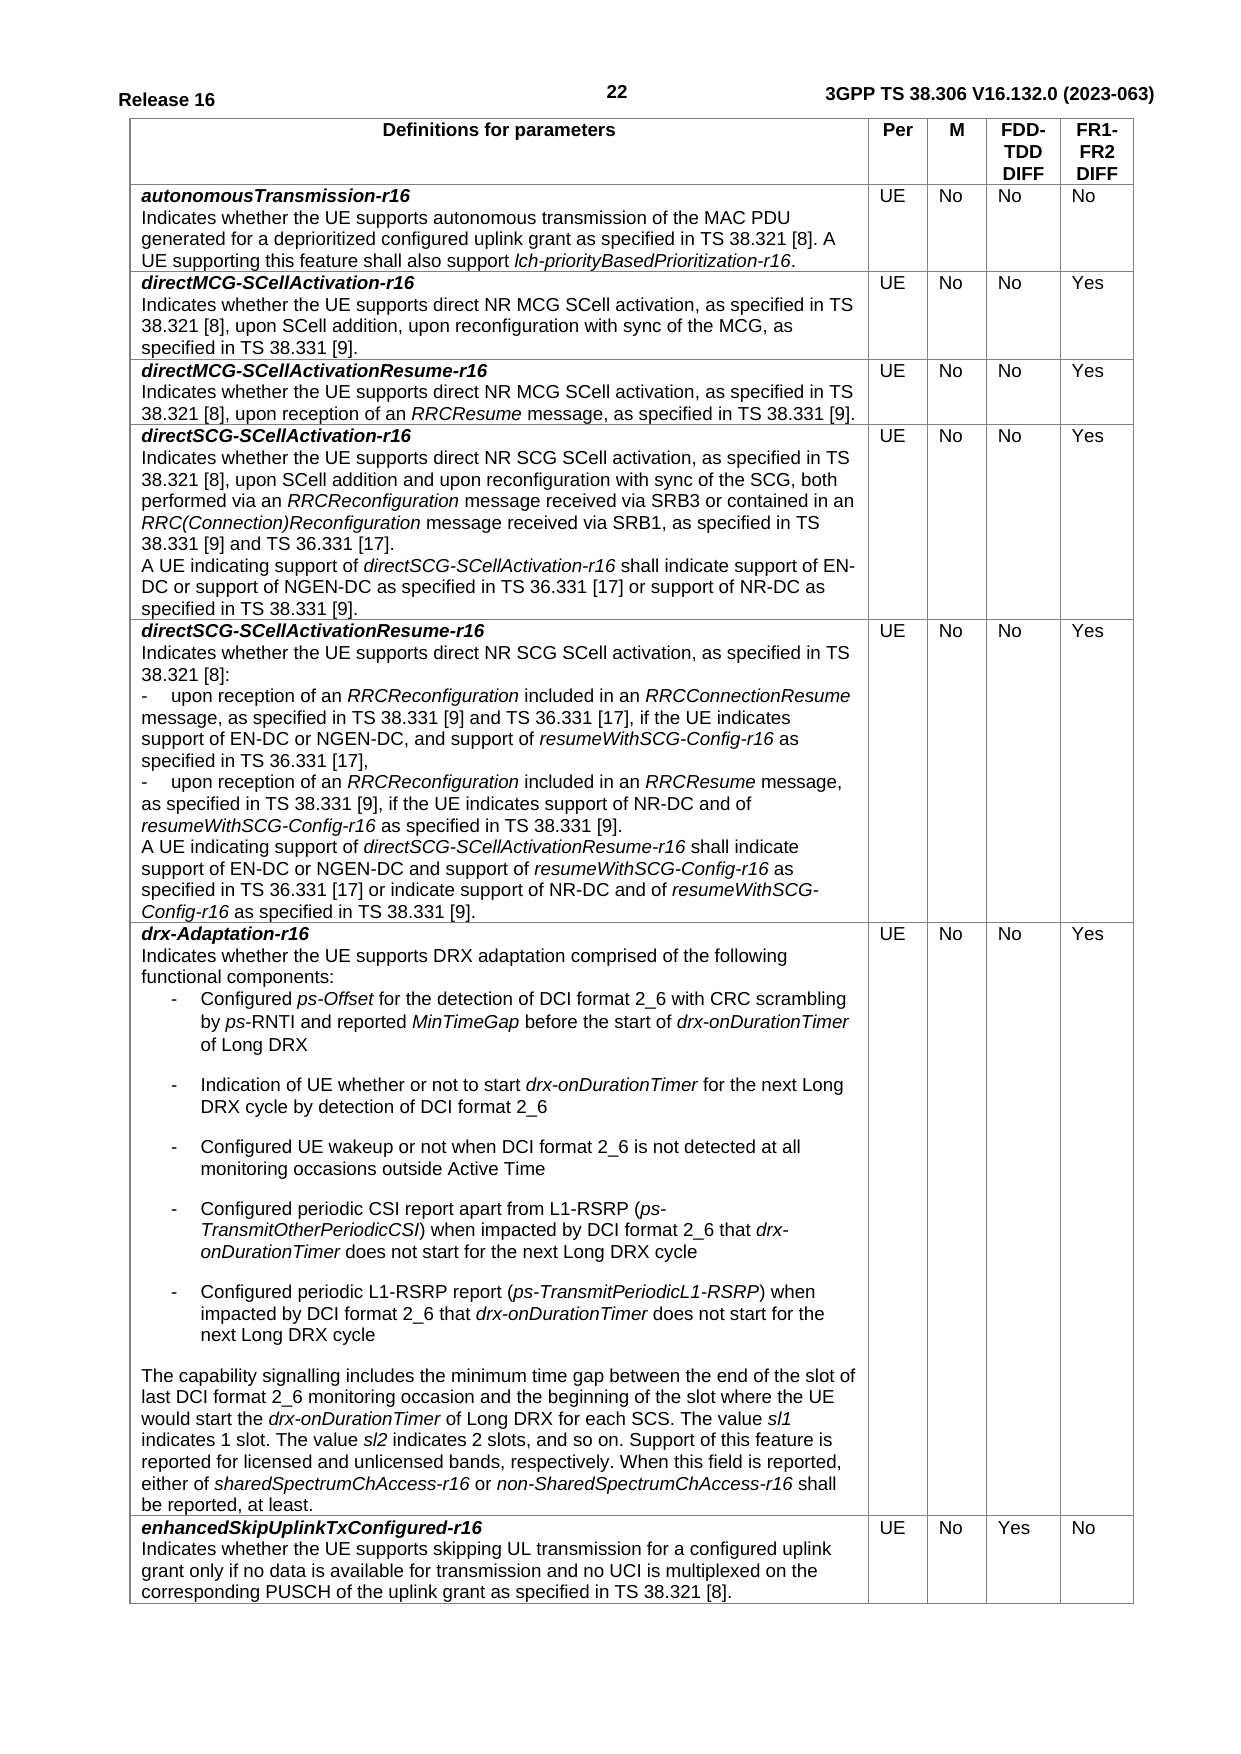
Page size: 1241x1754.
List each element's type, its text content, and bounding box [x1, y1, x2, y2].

table_cell No [1061, 185, 1133, 271]
table_cell No [928, 185, 986, 271]
table_header M [928, 119, 986, 184]
table_cell UE [869, 620, 927, 922]
table_cell UE [869, 425, 927, 619]
table_header FR1-FR2 DIFF [1061, 119, 1133, 184]
table_cell Yes [1061, 923, 1133, 1515]
table_cell No [987, 185, 1060, 271]
table_cell Yes [1061, 620, 1133, 922]
table_cell directMCG-SCellActivationResume-r16 Indicates whether the UE supports direct NR MCG SCell activation, as specified in TS 38.321 [8], upon reception of an RRCResume message, as specified in TS 38.331 [9]. [131, 360, 868, 424]
table_cell directSCG-SCellActivation-r16 Indicates whether the UE supports direct NR SCG SCell activation, as specified in TS 38.321 [8], upon SCell addition and upon reconfiguration with sync of the SCG, both performed via an RRCReconfiguration message received via SRB3 or contained in an RRC(Connection)Reconfiguration message received via SRB1, as specified in TS 38.331 [9] and TS 36.331 [17]. A UE indicating support of directSCG-SCellActivation-r16 shall indicate support of EN-DC or support of NGEN-DC as specified in TS 36.331 [17] or support of NR-DC as specified in TS 38.331 [9]. [131, 425, 868, 619]
table_cell No [1061, 1516, 1133, 1603]
table_cell No [928, 923, 986, 1515]
table_header Per [869, 119, 927, 184]
table_cell Yes [1061, 360, 1133, 424]
table_cell No [987, 923, 1060, 1515]
table_cell No [987, 425, 1060, 619]
table_cell directSCG-SCellActivationResume-r16 Indicates whether the UE supports direct NR SCG SCell activation, as specified in TS 38.321 [8]: - upon reception of an RRCReconfiguration included in an RRCConnectionResume message, as specified in TS 38.331 [9] and TS 36.331 [17], if the UE indicates support of EN-DC or NGEN-DC, and support of resumeWithSCG-Config-r16 as specified in TS 36.331 [17], - upon reception of an RRCReconfiguration included in an RRCResume message, as specified in TS 38.331 [9], if the UE indicates support of NR-DC and of resumeWithSCG-Config-r16 as specified in TS 38.331 [9]. A UE indicating support of directSCG-SCellActivationResume-r16 shall indicate support of EN-DC or NGEN-DC and support of resumeWithSCG-Config-r16 as specified in TS 36.331 [17] or indicate support of NR-DC and of resumeWithSCG-Config-r16 as specified in TS 38.331 [9]. [131, 620, 868, 922]
table_cell UE [869, 1516, 927, 1603]
table_cell No [987, 360, 1060, 424]
table_cell UE [869, 923, 927, 1515]
table_cell No [987, 272, 1060, 358]
table_cell No [987, 620, 1060, 922]
table_cell UE [869, 185, 927, 271]
table_cell No [928, 360, 986, 424]
table_cell enhancedSkipUplinkTxConfigured-r16 Indicates whether the UE supports skipping UL transmission for a configured uplink grant only if no data is available for transmission and no UCI is multiplexed on the corresponding PUSCH of the uplink grant as specified in TS 38.321 [8]. [131, 1516, 868, 1603]
table_cell No [928, 425, 986, 619]
table_header Definitions for parameters [131, 119, 868, 184]
table_cell No [928, 620, 986, 922]
table_header FDD-TDD DIFF [987, 119, 1060, 184]
table_cell autonomousTransmission-r16 Indicates whether the UE supports autonomous transmission of the MAC PDU generated for a deprioritized configured uplink grant as specified in TS 38.321 [8]. A UE supporting this feature shall also support lch-priorityBasedPrioritization-r16. [131, 185, 868, 271]
table_cell UE [869, 272, 927, 358]
table_cell directMCG-SCellActivation-r16 Indicates whether the UE supports direct NR MCG SCell activation, as specified in TS 38.321 [8], upon SCell addition, upon reconfiguration with sync of the MCG, as specified in TS 38.331 [9]. [131, 272, 868, 358]
table_cell Yes [1061, 272, 1133, 358]
table_cell No [928, 272, 986, 358]
table_cell UE [869, 360, 927, 424]
table_cell No [928, 1516, 986, 1603]
table_cell drx-Adaptation-r16 Indicates whether the UE supports DRX adaptation comprised of the following functional components: - Configured ps-Offset for the detection of DCI format 2_6 with CRC scrambling by ps-RNTI and reported MinTimeGap before the start of drx-onDurationTimer of Long DRX - Indication of UE whether or not to start drx-onDurationTimer for the next Long DRX cycle by detection of DCI format 2_6 - Configured UE wakeup or not when DCI format 2_6 is not detected at all monitoring occasions outside Active Time - Configured periodic CSI report apart from L1-RSRP (ps-TransmitOtherPeriodicCSI) when impacted by DCI format 2_6 that drx-onDurationTimer does not start for the next Long DRX cycle - Configured periodic L1-RSRP report (ps-TransmitPeriodicL1-RSRP) when impacted by DCI format 2_6 that drx-onDurationTimer does not start for the next Long DRX cycle The capability signalling includes the minimum time gap between the end of the slot of last DCI format 2_6 monitoring occasion and the beginning of the slot where the UE would start the drx-onDurationTimer of Long DRX for each SCS. The value sl1 indicates 1 slot. The value sl2 indicates 2 slots, and so on. Support of this feature is reported for licensed and unlicensed bands, respectively. When this field is reported, either of sharedSpectrumChAccess-r16 or non-SharedSpectrumChAccess-r16 shall be reported, at least. [131, 923, 868, 1515]
table_cell Yes [1061, 425, 1133, 619]
table_cell Yes [987, 1516, 1060, 1603]
